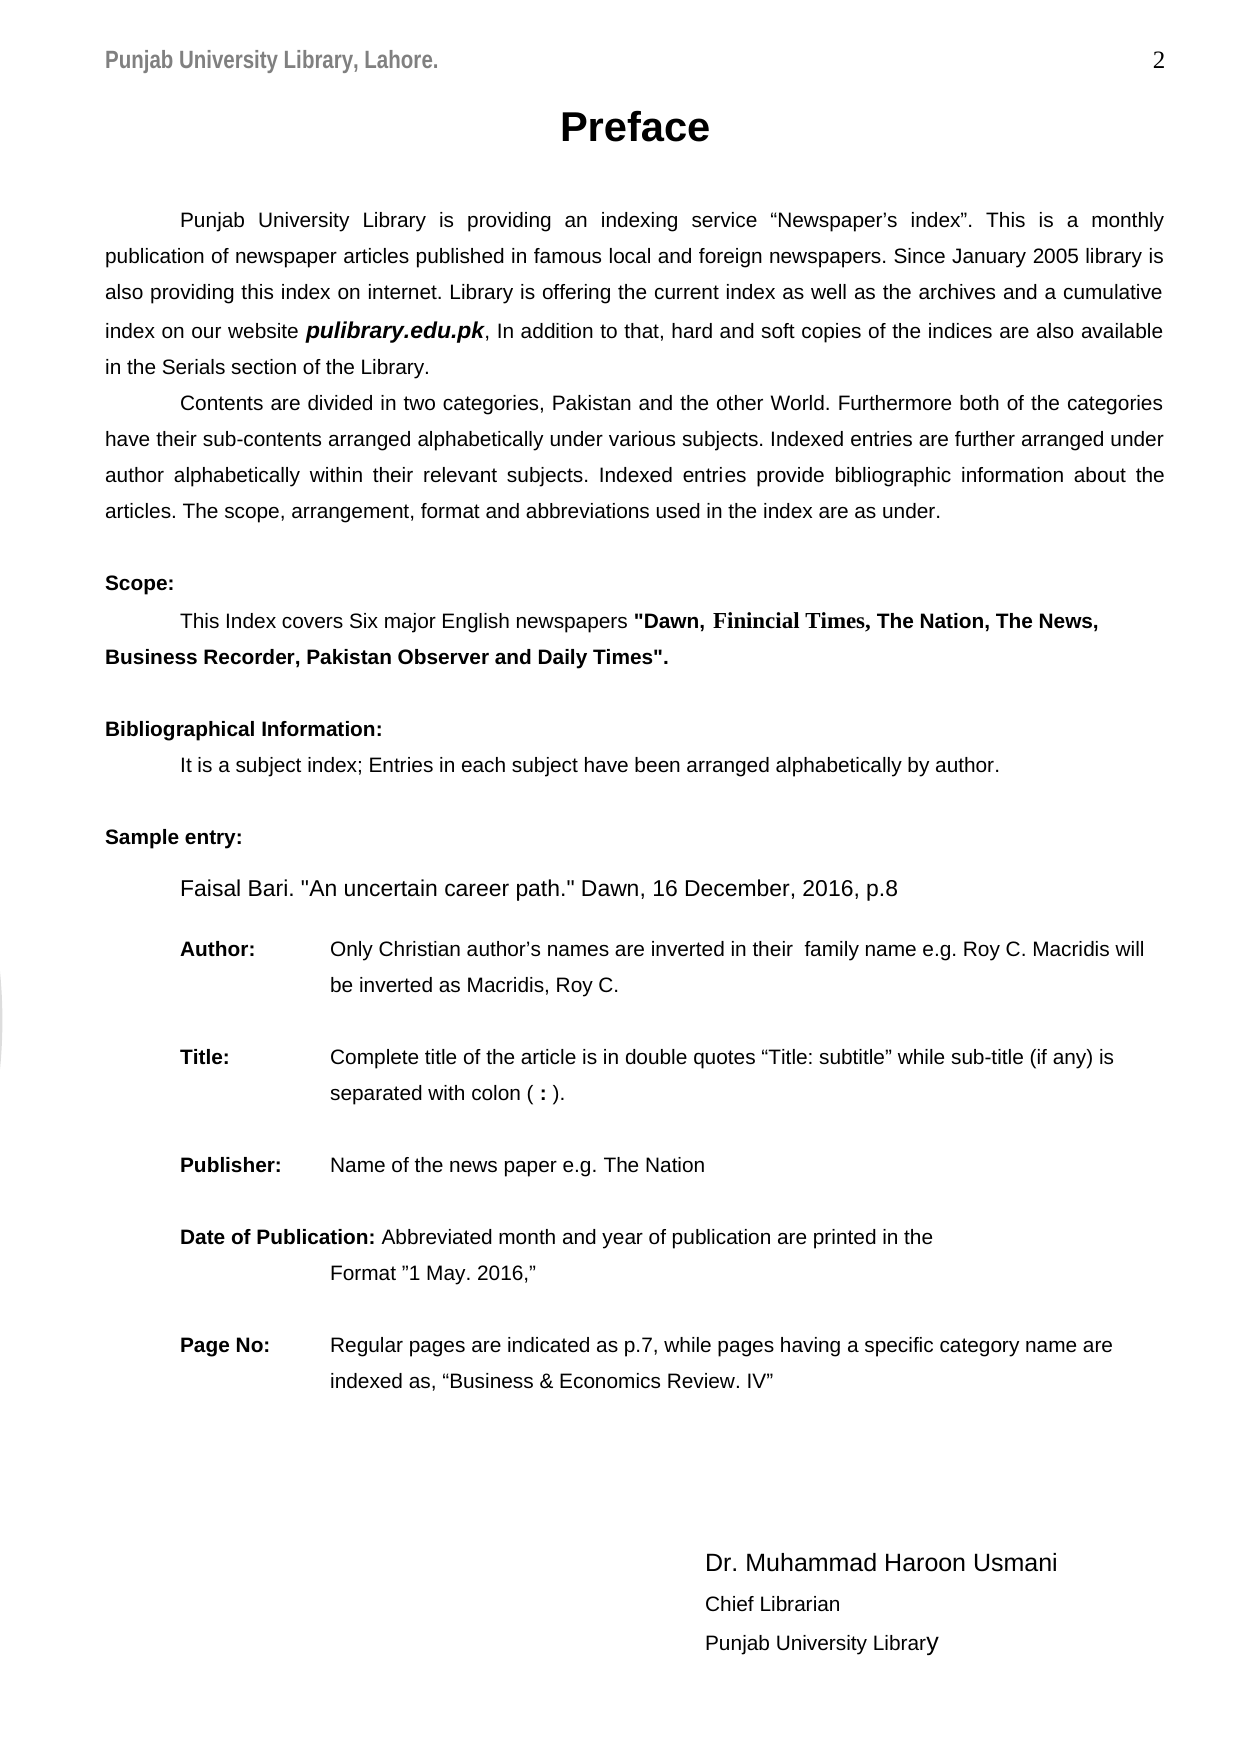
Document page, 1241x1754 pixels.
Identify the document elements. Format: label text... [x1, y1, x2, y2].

text Date of Publication: Abbreviated month and year of publication are printed in the [180, 1225, 1165, 1249]
text This Index covers Six major English newspapers "Dawn, Finincial Times, The Nation, The News, Business Recorder, Pakistan Observer and Daily Times". [105, 607, 1165, 669]
text Punjab University Library [705, 1627, 1165, 1656]
text Sample entry: [105, 825, 1165, 849]
text Contents are divided in two categories, Pakistan and the other World. Furthermore both of the categories have their sub-contents arranged alphabetically under various subjects. Indexed entries are further arranged under author alphabetically within their relevant subjects. Indexed entries provide bibliographic information about the articles. The scope, arrangement, format and abbreviations used in the index are as under. [105, 391, 1165, 523]
text Bibliographical Information: [105, 717, 1165, 741]
text Title: Complete title of the article is in double quotes “Title: subtitle” while sub-title (if any) is separated with colon ( : ). [180, 1045, 1165, 1105]
text Dr. Muhammad Haroon Usmani [705, 1548, 1165, 1577]
text Chief Librarian [705, 1591, 1165, 1615]
text Scope: [105, 571, 1165, 595]
text Faisal Bari. "An uncertain career path." Dawn, 16 December, 2016, p.8 [105, 875, 1165, 901]
text Punjab University Library is providing an indexing service “Newspaper’s index”. This is a monthly publication of newspaper articles published in famous local and foreign newspapers. Since January 2005 library is also providing this index on internet. Library is offering the current index as well as the archives and a cumulative index on our website pulibrary.edu.pk, In addition to that, hard and soft copies of the indices are also available in the Serials section of the Library. [105, 208, 1165, 379]
text Format ”1 May. 2016,” [255, 1261, 1165, 1285]
text It is a subject index; Entries in each subject have been arranged alphabetically by author. [105, 753, 1165, 777]
text Page No: Regular pages are indicated as p.7, while pages having a specific category name are indexed as, “Business & Economics Review. IV” [180, 1333, 1165, 1392]
text Publisher: Name of the news paper e.g. The Nation [105, 1153, 1165, 1177]
text Author: Only Christian author’s names are inverted in their family name e.g. Roy C. Macridis will be inverted as Macridis, Roy C. [180, 937, 1165, 997]
text Preface [105, 102, 1165, 150]
